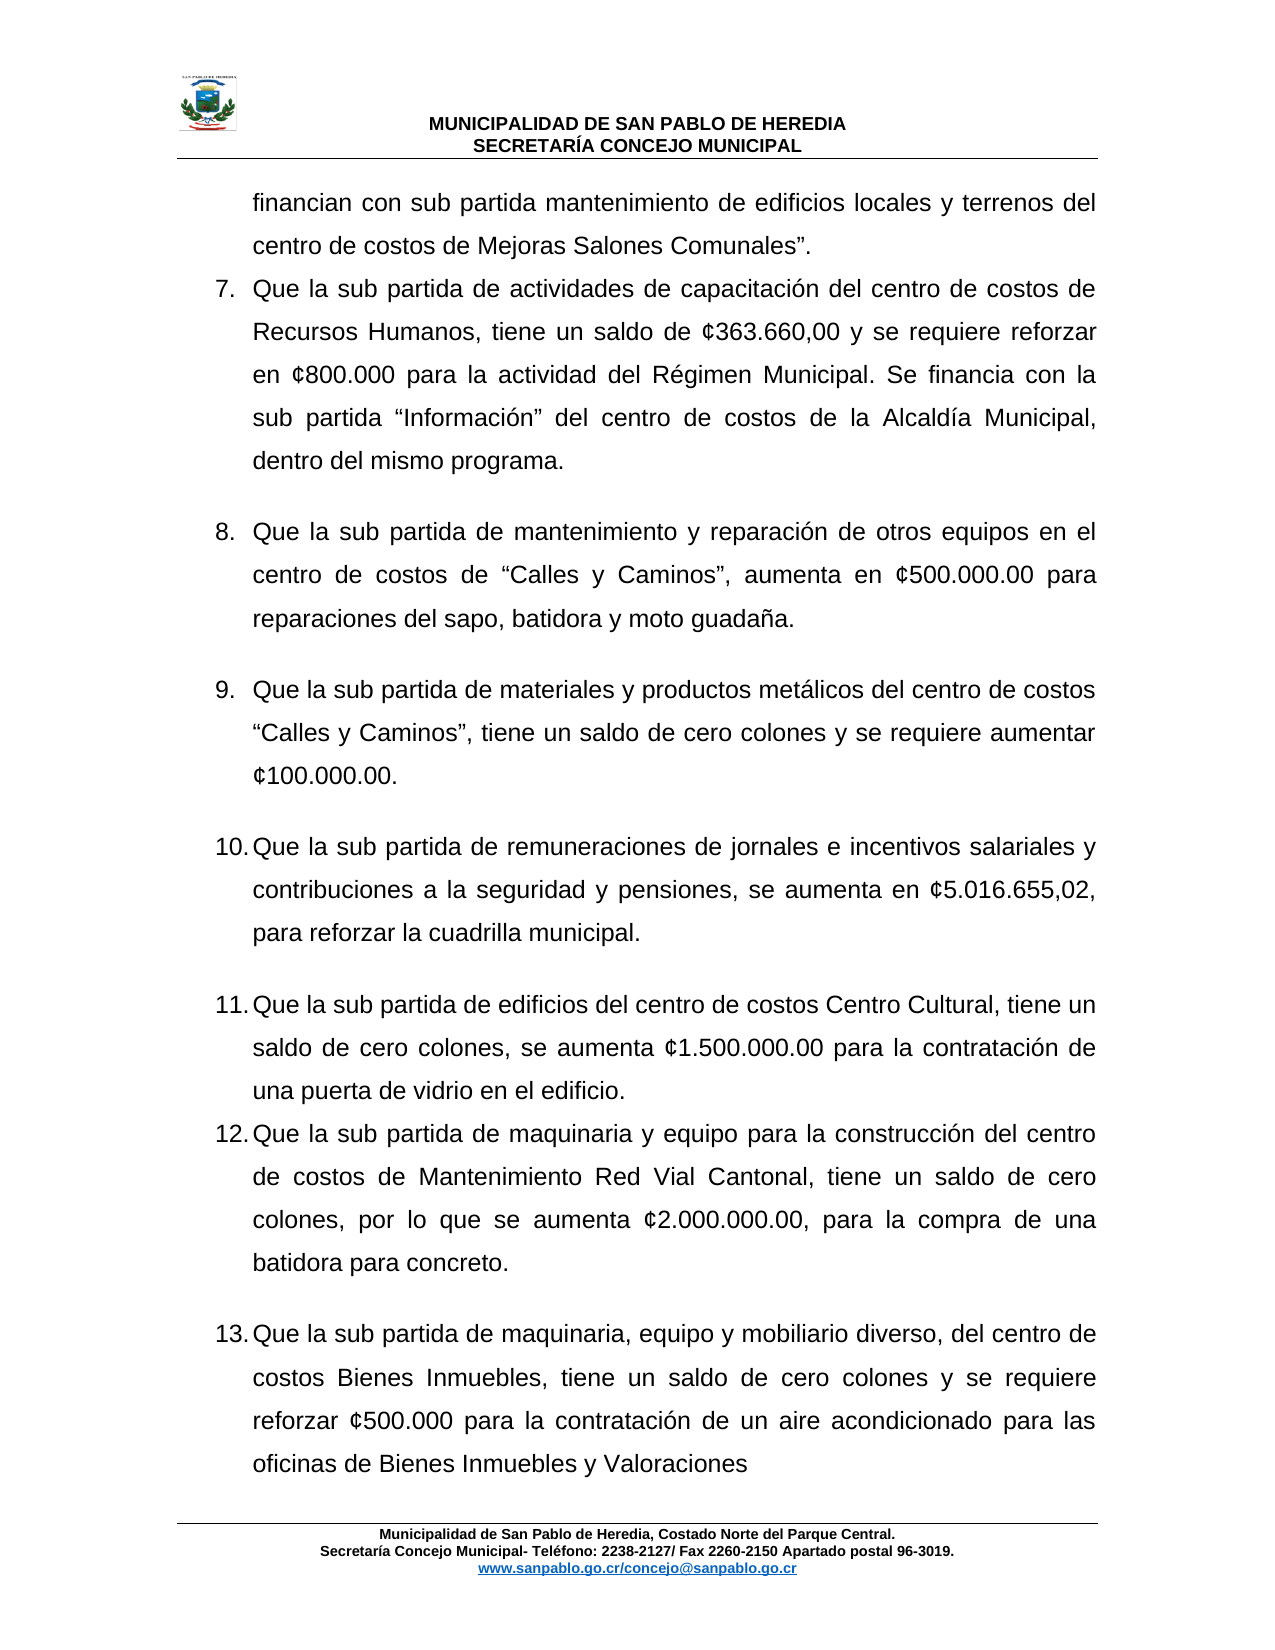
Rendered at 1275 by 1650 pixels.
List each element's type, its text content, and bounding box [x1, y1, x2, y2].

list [215, 187, 1098, 259]
list Que la sub partida de materiales y productos metálicos del centro de costos “Calles y Caminos”, tiene un saldo de cero colones y se requiere aumentar ¢100.000.00. [215, 675, 1098, 790]
list Que la sub partida de maquinaria y equipo para la construcción del centro de costos de Mantenimiento Red Vial Cantonal, tiene un saldo de cero colones, por lo que se aumenta ¢2.000.000.00, para la compra de una batidora para concreto. [215, 1119, 1098, 1277]
list Que la sub partida de actividades de capacitación del centro de costos de Recursos Humanos, tiene un saldo de ¢363.660,00 y se requiere reforzar en ¢800.000 para la actividad del Régimen Municipal. Se financia con la sub partida “Información” del centro de costos de la Alcaldía Municipal, dentro del mismo programa. [215, 274, 1098, 475]
list Que la sub partida de maquinaria, equipo y mobiliario diverso, del centro de costos Bienes Inmuebles, tiene un saldo de cero colones y se requiere reforzar ¢500.000 para la contratación de un aire acondicionado para las oficinas de Bienes Inmuebles y Valoraciones [215, 1319, 1098, 1478]
list Que la sub partida de edificios del centro de costos Centro Cultural, tiene un saldo de cero colones, se aumenta ¢1.500.000.00 para la contratación de una puerta de vidrio en el edificio. [215, 989, 1098, 1104]
list Que la sub partida de mantenimiento y reparación de otros equipos en el centro de costos de “Calles y Caminos”, aumenta en ¢500.000.00 para reparaciones del sapo, batidora y moto guadaña. [215, 517, 1098, 632]
list Que la sub partida de remuneraciones de jornales e incentivos salariales y contribuciones a la seguridad y pensiones, se aumenta en ¢5.016.655,02, para reforzar la cuadrilla municipal. [215, 832, 1098, 947]
